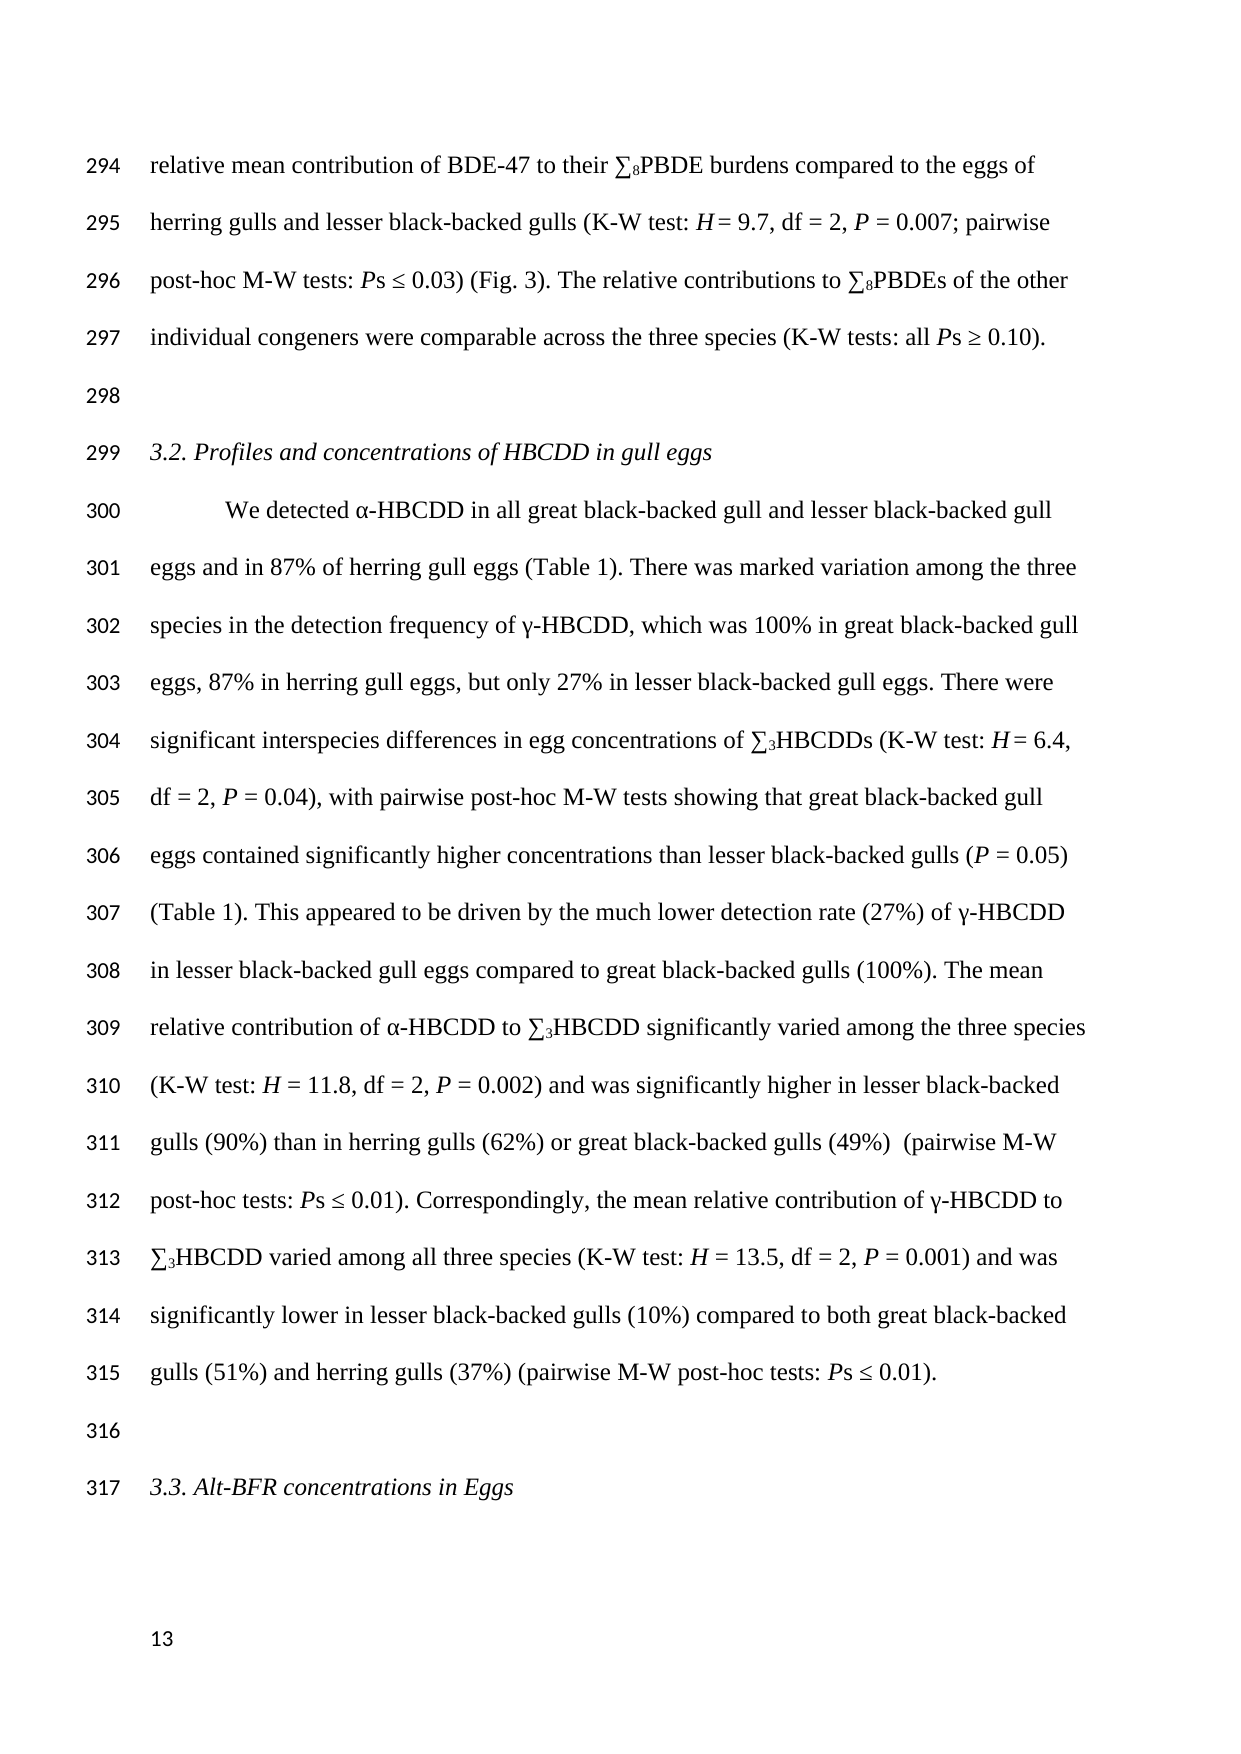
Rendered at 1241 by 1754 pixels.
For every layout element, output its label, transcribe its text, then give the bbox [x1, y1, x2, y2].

text 3.2. Profiles and concentrations of HBCDD in gull eggs [150, 437, 1090, 466]
text We detected α-HBCDD in all great black-backed gull and lesser black-backed gull eggs and in 87% of herring gull eggs (Table 1). There was marked variation among the three species in the detection frequency of γ-HBCDD, which was 100% in great black-backed gull eggs, 87% in herring gull eggs, but only 27% in lesser black-backed gull eggs. There were significant interspecies differences in egg concentrations of ∑3HBCDDs (K-W test: H = 6.4, df = 2, P = 0.04), with pairwise post-hoc M-W tests showing that great black-backed gull eggs contained significantly higher concentrations than lesser black-backed gulls (P = 0.05) (Table 1). This appeared to be driven by the much lower detection rate (27%) of γ-HBCDD in lesser black-backed gull eggs compared to great black-backed gulls (100%). The mean relative contribution of α-HBCDD to ∑3HBCDD significantly varied among the three species (K-W test: H = 11.8, df = 2, P = 0.002) and was significantly higher in lesser black-backed gulls (90%) than in herring gulls (62%) or great black-backed gulls (49%) (pairwise M-W post-hoc tests: Ps ≤ 0.01). Correspondingly, the mean relative contribution of γ-HBCDD to ∑3HBCDD varied among all three species (K-W test: H = 13.5, df = 2, P = 0.001) and was significantly lower in lesser black-backed gulls (10%) compared to both great black-backed gulls (51%) and herring gulls (37%) (pairwise M-W post-hoc tests: Ps ≤ 0.01). [150, 495, 1090, 1386]
text 3.3. Alt-BFR concentrations in Eggs [150, 1472, 1090, 1501]
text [150, 150, 1090, 351]
